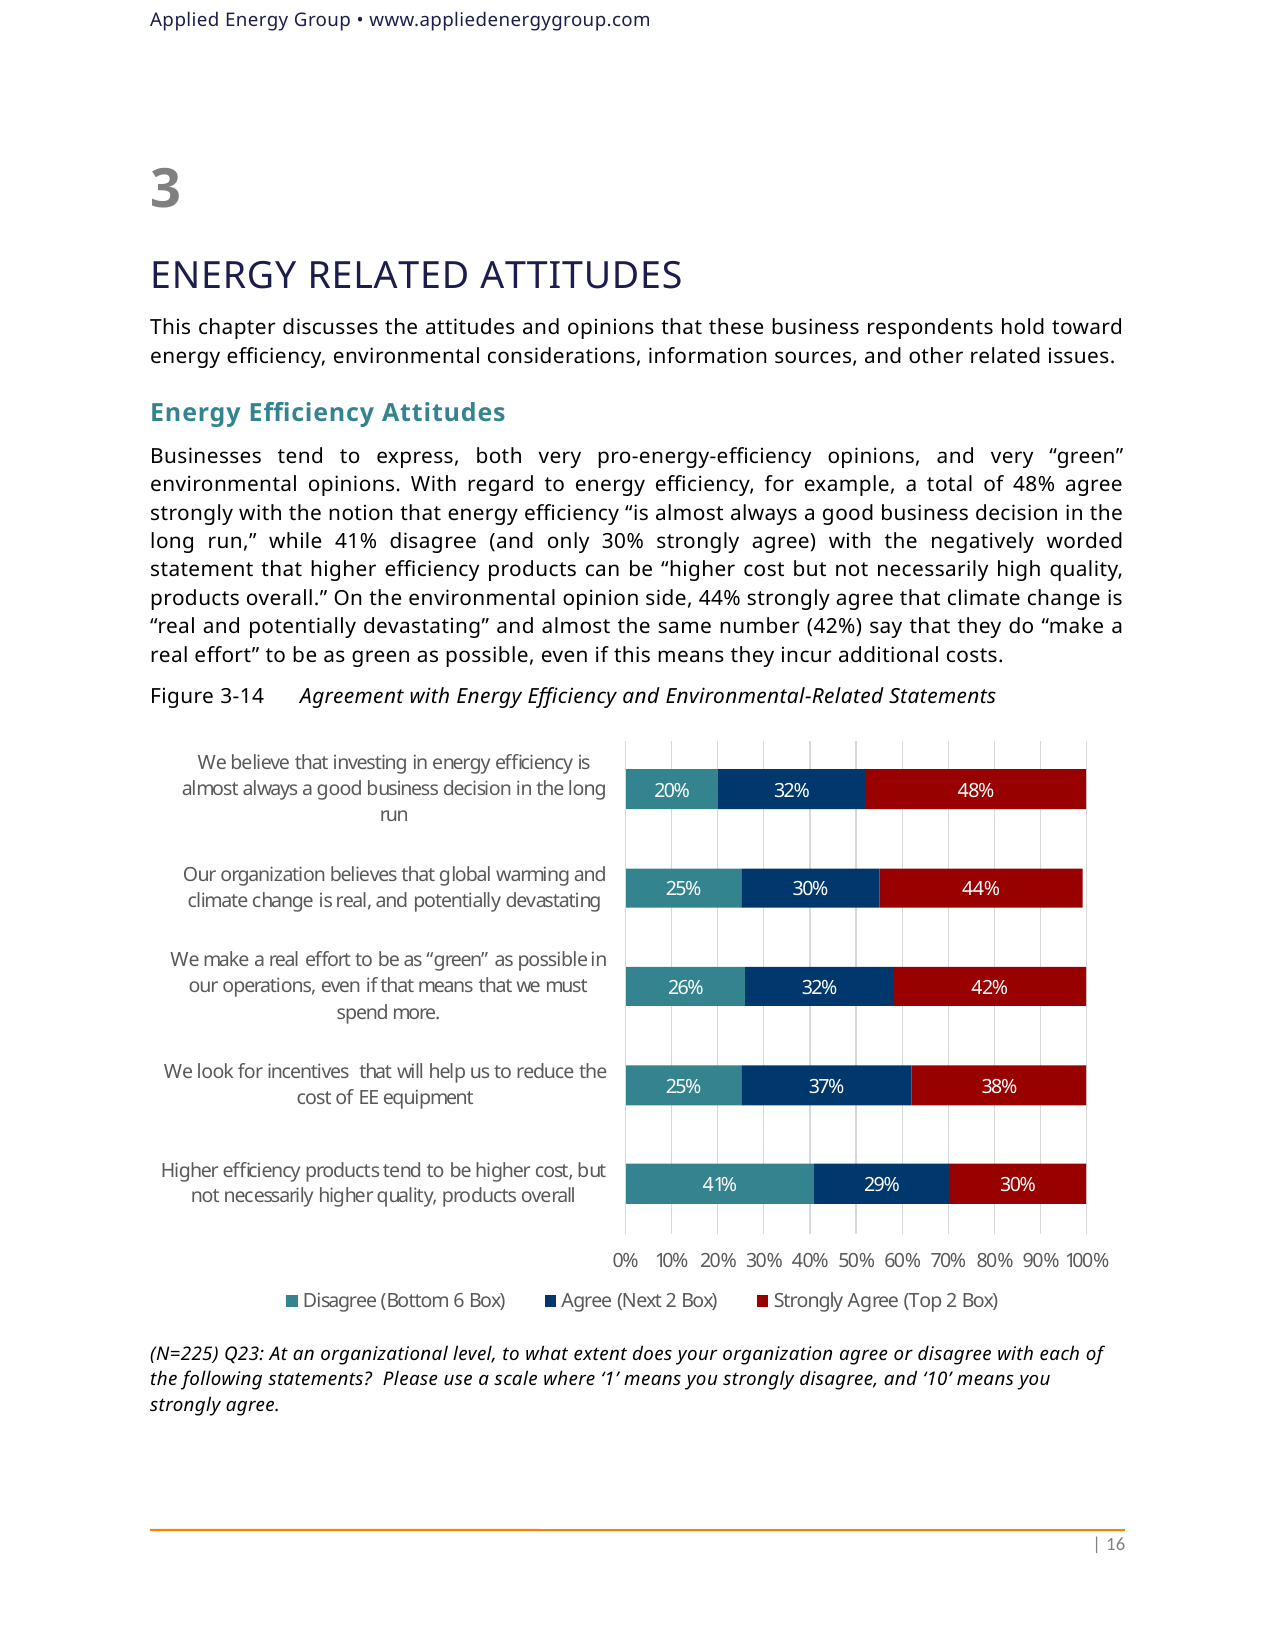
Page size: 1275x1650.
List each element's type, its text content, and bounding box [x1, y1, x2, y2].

subtitle Energy Efficiency Attitudes [150, 394, 1125, 428]
text Businesses tend to express, both very pro-energy-efficiency opinions, and very “green” environmental opinions. With regard to energy efficiency, for example, a total of 48% agree strongly with the notion that energy efficiency “is almost always a good business decision in the long run,” while 41% disagree (and only 30% strongly agree) with the negatively worded statement that higher efficiency products can be “higher cost but not necessarily high quality, products overall.” On the environmental opinion side, 44% strongly agree that climate change is “real and potentially devastating” and almost the same number (42%) say that they do “make a real effort” to be as green as possible, even if this means they incur additional costs. [150, 441, 1125, 668]
title Energy Related Attitudes [150, 249, 1125, 300]
text (N=225) Q23: At an organizational level, to what extent does your organization agree or disagree with each of the following statements? Please use a scale where ‘1’ means you strongly disagree, and ‘10’ means you strongly agree. [150, 1340, 1125, 1417]
text This chapter discusses the attitudes and opinions that these business respondents hold toward energy efficiency, environmental considerations, information sources, and other related issues. [150, 312, 1125, 369]
